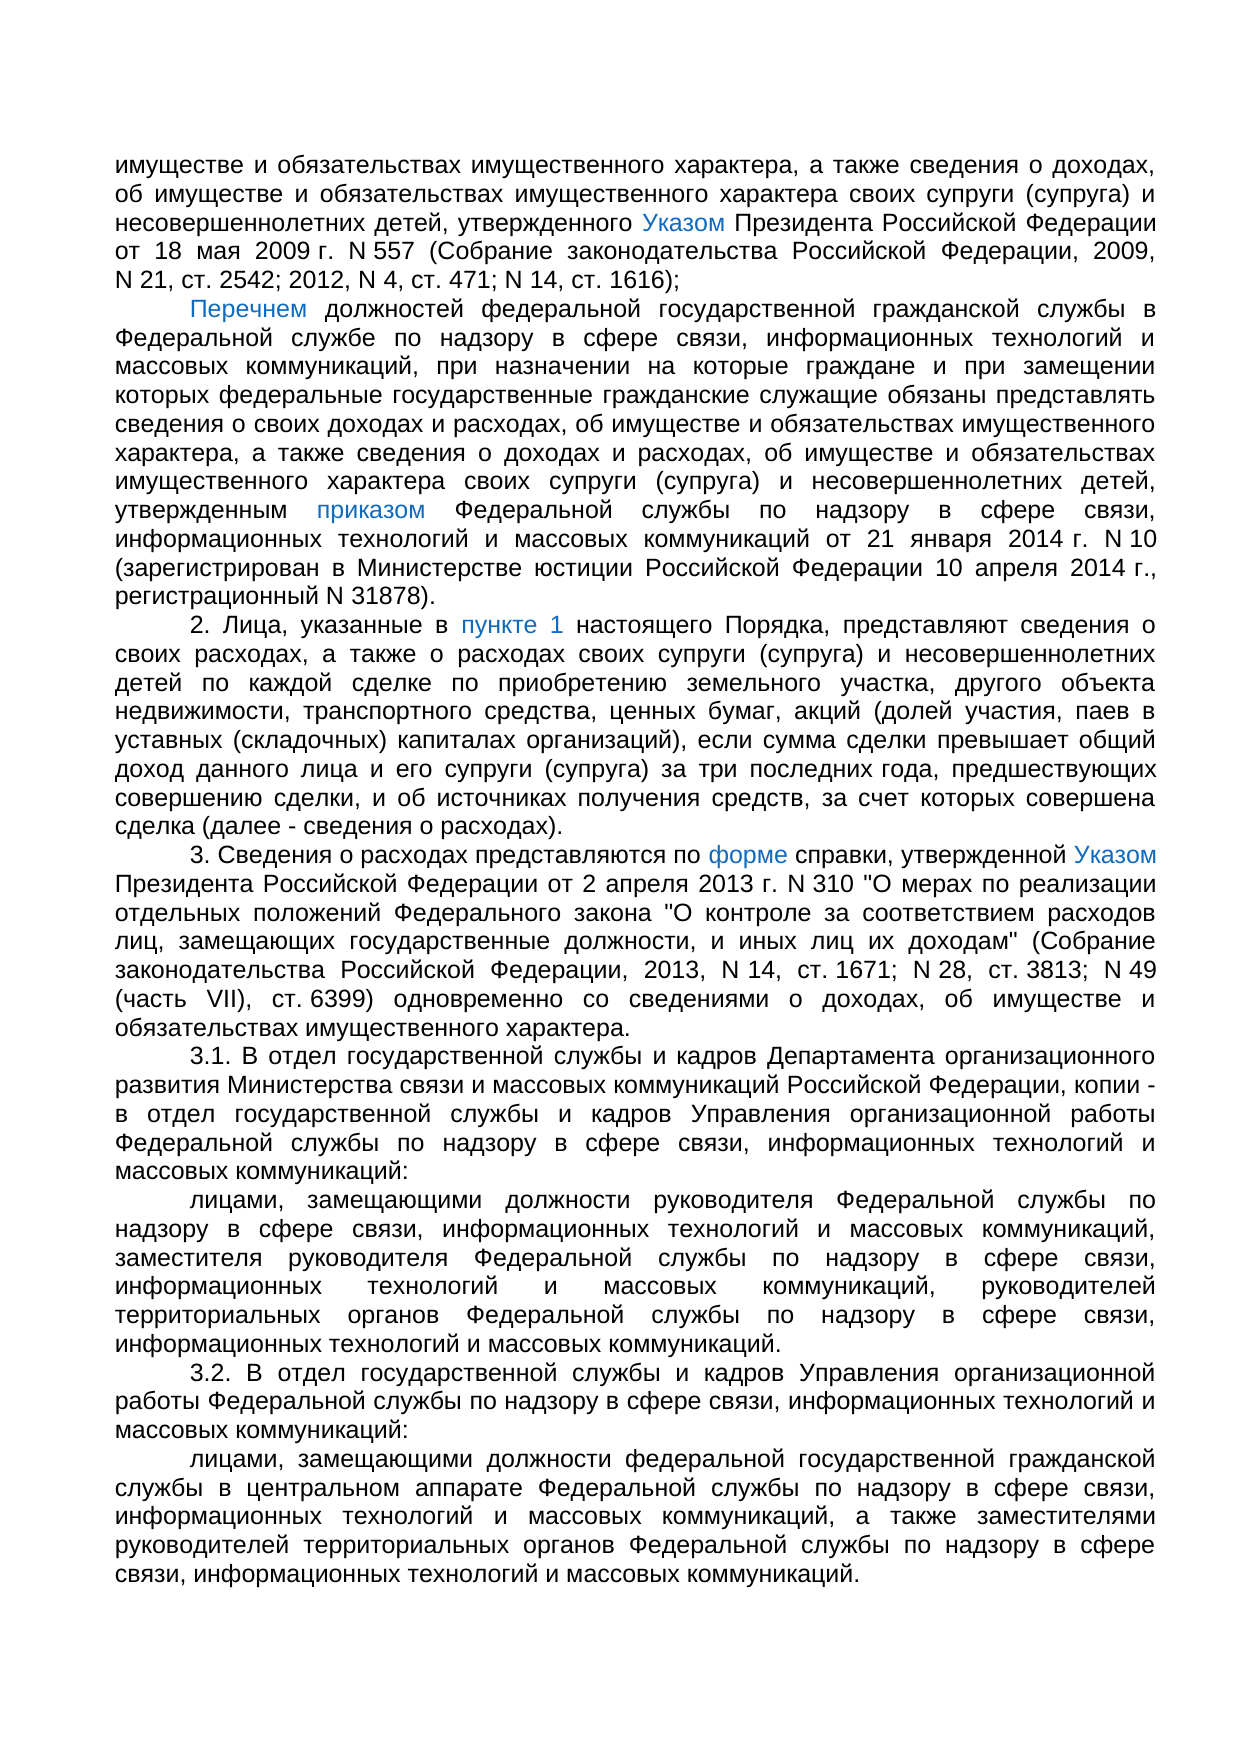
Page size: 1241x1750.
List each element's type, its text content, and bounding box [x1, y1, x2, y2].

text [114, 150, 1157, 294]
text 3.1. В отдел государственной службы и кадров Департамента организационного развития Министерства связи и массовых коммуникаций Российской Федерации, копии - в отдел государственной службы и кадров Управления организационной работы Федеральной службы по надзору в сфере связи, информационных технологий и массовых коммуникаций: [114, 1041, 1157, 1185]
text 3. Сведения о расходах представляются по форме справки, утвержденной Указом Президента Российской Федерации от 2 апреля 2013 г. N 310 "О мерах по реализации отдельных положений Федерального закона "О контроле за соответствием расходов лиц, замещающих государственные должности, и иных лиц их доходам" (Собрание законодательства Российской Федерации, 2013, N 14, ст. 1671; N 28, ст. 3813; N 49 (часть VII), ст. 6399) одновременно со сведениями о доходах, об имуществе и обязательствах имущественного характера. [114, 840, 1157, 1041]
text Перечнем должностей федеральной государственной гражданской службы в Федеральной службе по надзору в сфере связи, информационных технологий и массовых коммуникаций, при назначении на которые граждане и при замещении которых федеральные государственные гражданские служащие обязаны представлять сведения о своих доходах и расходах, об имуществе и обязательствах имущественного характера, а также сведения о доходах и расходах, об имуществе и обязательствах имущественного характера своих супруги (супруга) и несовершеннолетних детей, утвержденным приказом Федеральной службы по надзору в сфере связи, информационных технологий и массовых коммуникаций от 21 января 2014 г. N 10 (зарегистрирован в Министерстве юстиции Российской Федерации 10 апреля 2014 г., регистрационный N 31878). [114, 294, 1157, 610]
text 3.2. В отдел государственной службы и кадров Управления организационной работы Федеральной службы по надзору в сфере связи, информационных технологий и массовых коммуникаций: [114, 1357, 1157, 1444]
text 2. Лица, указанные в пункте 1 настоящего Порядка, представляют сведения о своих расходах, а также о расходах своих супруги (супруга) и несовершеннолетних детей по каждой сделке по приобретению земельного участка, другого объекта недвижимости, транспортного средства, ценных бумаг, акций (долей участия, паев в уставных (складочных) капиталах организаций), если сумма сделки превышает общий доход данного лица и его супруги (супруга) за три последних года, предшествующих совершению сделки, и об источниках получения средств, за счет которых совершена сделка (далее - сведения о расходах). [114, 610, 1157, 840]
text лицами, замещающими должности федеральной государственной гражданской службы в центральном аппарате Федеральной службы по надзору в сфере связи, информационных технологий и массовых коммуникаций, а также заместителями руководителей территориальных органов Федеральной службы по надзору в сфере связи, информационных технологий и массовых коммуникаций. [114, 1444, 1157, 1587]
text лицами, замещающими должности руководителя Федеральной службы по надзору в сфере связи, информационных технологий и массовых коммуникаций, заместителя руководителя Федеральной службы по надзору в сфере связи, информационных технологий и массовых коммуникаций, руководителей территориальных органов Федеральной службы по надзору в сфере связи, информационных технологий и массовых коммуникаций. [114, 1185, 1157, 1357]
